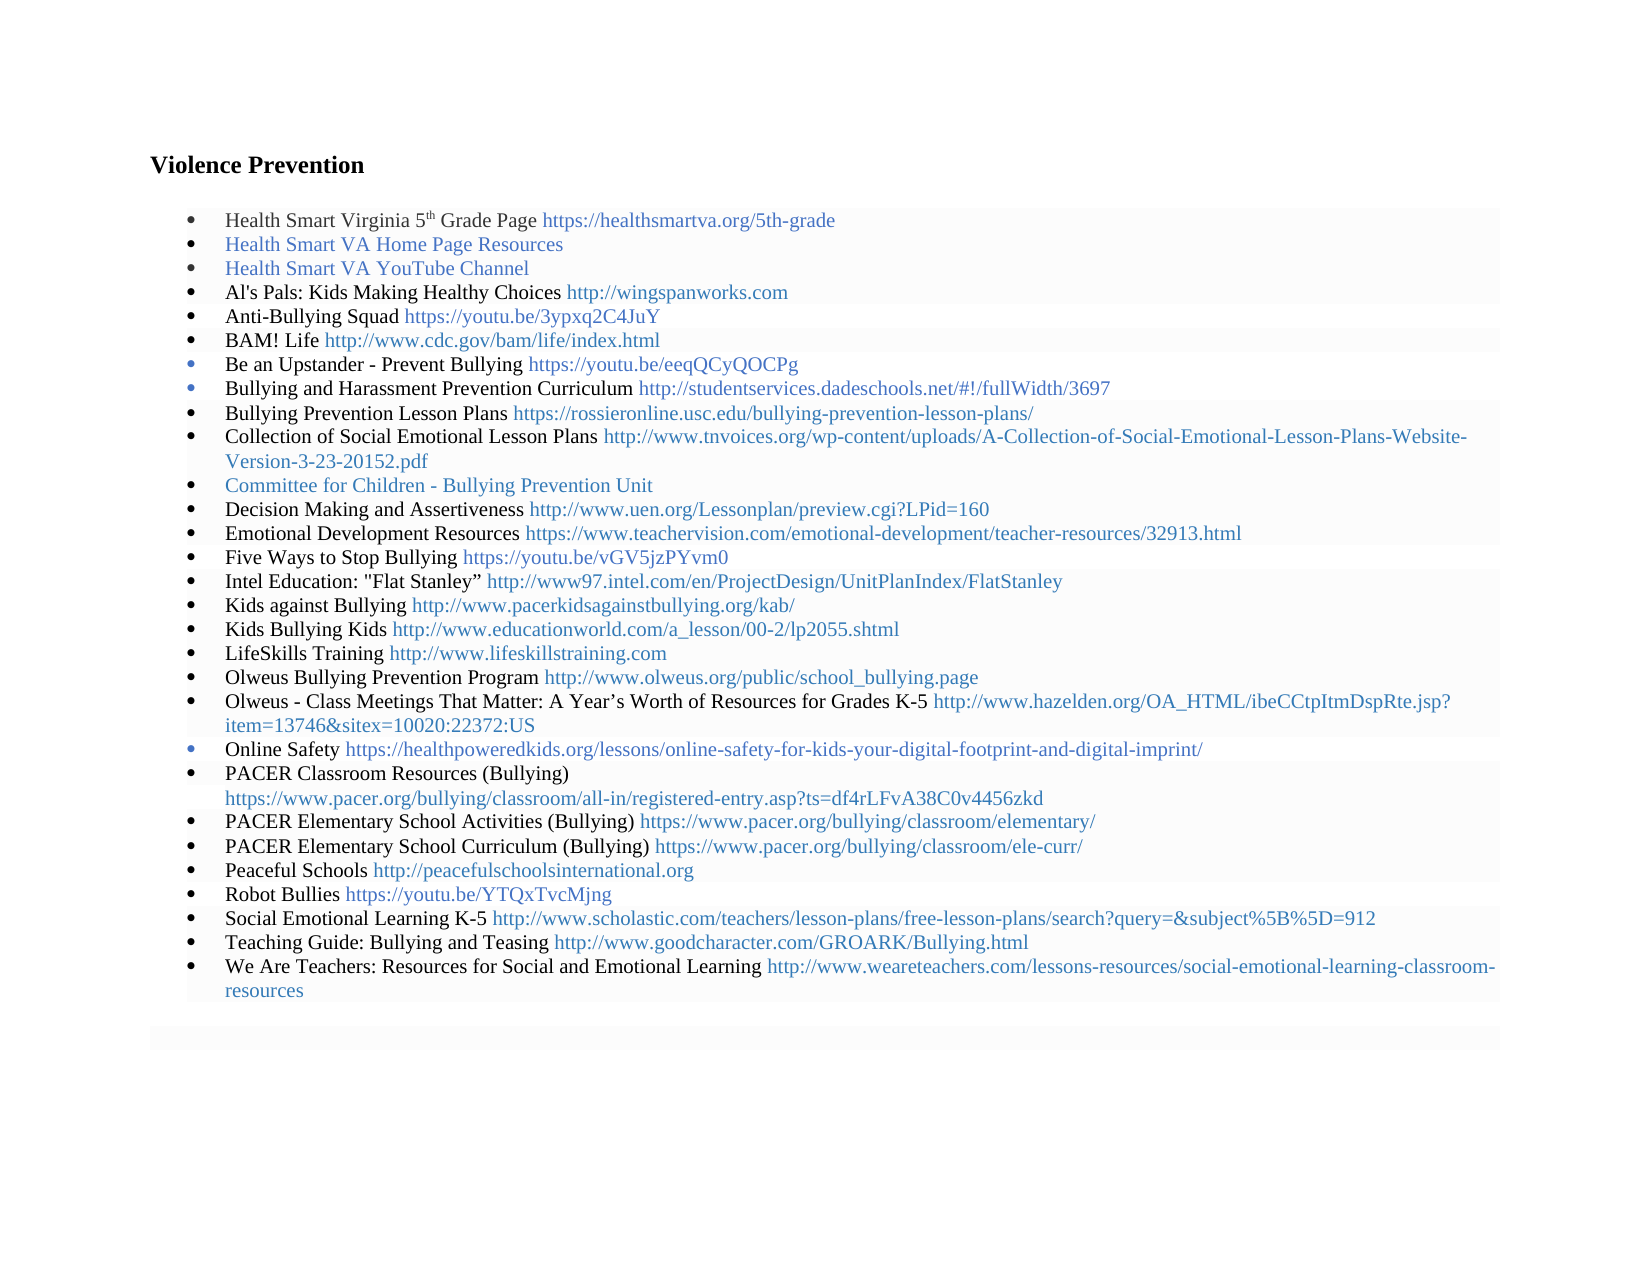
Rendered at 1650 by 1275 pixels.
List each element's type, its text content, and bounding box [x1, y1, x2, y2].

list BAM! Life http://www.cdc.gov/bam/life/index.html [187, 328, 1500, 352]
list Five Ways to Stop Bullying https://youtu.be/vGV5jzPYvm0 [187, 545, 1500, 569]
list Online Safety https://healthpoweredkids.org/lessons/online-safety-for-kids-your-digital-footprint-and-digital-imprint/ [187, 737, 1500, 761]
text Violence Prevention [150, 150, 1500, 179]
list PACER Elementary School Activities (Bullying) https://www.pacer.org/bullying/classroom/elementary/ [187, 809, 1500, 833]
list LifeSkills Training http://www.lifeskillstraining.com [187, 641, 1500, 665]
list Social Emotional Learning K-5 http://www.scholastic.com/teachers/lesson-plans/free-lesson-plans/search?query=&subject%5B%5D=912 [187, 906, 1500, 930]
list Kids Bullying Kids http://www.educationworld.com/a_lesson/00-2/lp2055.shtml [187, 617, 1500, 641]
list Olweus - Class Meetings That Matter: A Year’s Worth of Resources for Grades K-5 http://www.hazelden.org/OA_HTML/ibeCCtpItmDspRte.jsp?item=13746&sitex=10020:22372:US [187, 689, 1500, 737]
list PACER Classroom Resources (Bullying) [187, 761, 1500, 785]
list Olweus Bullying Prevention Program http://www.olweus.org/public/school_bullying.page [187, 665, 1500, 689]
list Intel Education: "Flat Stanley” http://www97.intel.com/en/ProjectDesign/UnitPlanIndex/FlatStanley [187, 569, 1500, 593]
list Be an Upstander - Prevent Bullying https://youtu.be/eeqQCyQOCPg [187, 352, 1500, 376]
list PACER Elementary School Curriculum (Bullying) https://www.pacer.org/bullying/classroom/ele-curr/ [187, 833, 1500, 858]
list Al's Pals: Kids Making Healthy Choices http://wingspanworks.com [187, 280, 1500, 304]
list Anti-Bullying Squad https://youtu.be/3ypxq2C4JuY [187, 304, 1500, 328]
list Decision Making and Assertiveness http://www.uen.org/Lessonplan/preview.cgi?LPid=160 [187, 497, 1500, 521]
list Health Smart VA Home Page Resources [187, 232, 1500, 256]
list Health Smart VA YouTube Channel [187, 256, 1500, 280]
list Collection of Social Emotional Lesson Plans http://www.tnvoices.org/wp-content/uploads/A-Collection-of-Social-Emotional-Lesson-Plans-Website-Version-3-23-20152.pdf [187, 424, 1500, 473]
list Bullying Prevention Lesson Plans https://rossieronline.usc.edu/bullying-prevention-lesson-plans/ [187, 400, 1500, 424]
list Bullying and Harassment Prevention Curriculum http://studentservices.dadeschools.net/#!/fullWidth/3697 [187, 376, 1500, 400]
list Robot Bullies https://youtu.be/YTQxTvcMjng [187, 882, 1500, 906]
list Peaceful Schools http://peacefulschoolsinternational.org [187, 858, 1500, 882]
list Health Smart Virginia 5th Grade Page https://healthsmartva.org/5th-grade [187, 208, 1500, 232]
list Emotional Development Resources https://www.teachervision.com/emotional-development/teacher-resources/32913.html [187, 521, 1500, 545]
list Kids against Bullying http://www.pacerkidsagainstbullying.org/kab/ [187, 593, 1500, 617]
list We Are Teachers: Resources for Social and Emotional Learning http://www.weareteachers.com/lessons-resources/social-emotional-learning-classroom-resources [187, 954, 1500, 1002]
text https://www.pacer.org/bullying/classroom/all-in/registered-entry.asp?ts=df4rLFvA38C0v4456zkd [225, 785, 1500, 809]
list Committee for Children - Bullying Prevention Unit [187, 473, 1500, 497]
list Teaching Guide: Bullying and Teasing http://www.goodcharacter.com/GROARK/Bullying.html [187, 930, 1500, 954]
